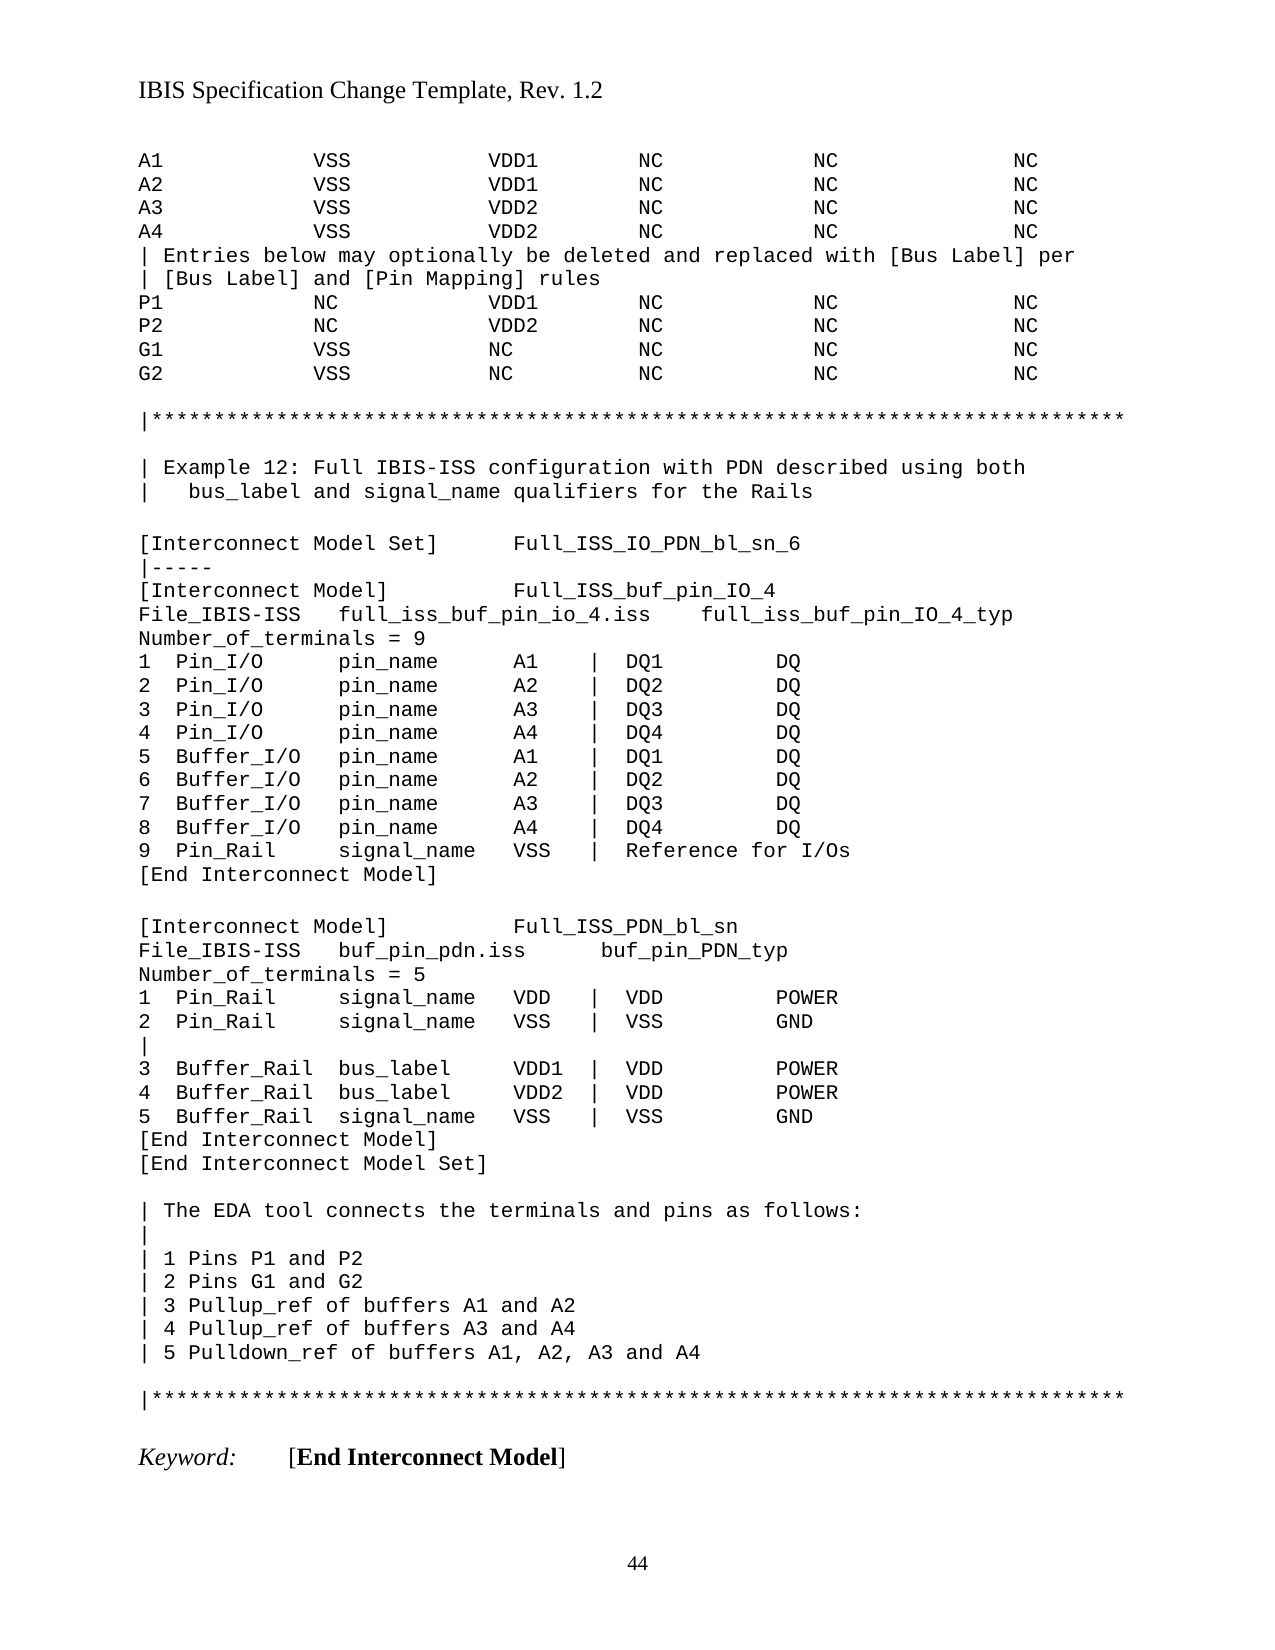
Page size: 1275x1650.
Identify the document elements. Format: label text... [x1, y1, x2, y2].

text | Entries below may optionally be deleted and replaced with [Bus Label] per [138, 244, 1137, 268]
text G2 VSS NC NC NC NC [138, 363, 1137, 386]
text 9 Pin_Rail signal_name VSS | Reference for I/Os [138, 840, 1137, 864]
text | 5 Pulldown_ref of buffers A1, A2, A3 and A4 [138, 1342, 1137, 1366]
text File_IBIS-ISS buf_pin_pdn.iss buf_pin_PDN_typ [138, 940, 1137, 964]
text 5 Buffer_Rail signal_name VSS | VSS GND [138, 1106, 1137, 1129]
text 4 Pin_I/O pin_name A4 | DQ4 DQ [138, 722, 1137, 746]
text [End Interconnect Model] [138, 1129, 1137, 1153]
text [End Interconnect Model Set] [138, 1153, 1137, 1177]
text A1 VSS VDD1 NC NC NC [138, 150, 1137, 174]
text Number_of_terminals = 5 [138, 964, 1137, 987]
text 3 Pin_I/O pin_name A3 | DQ3 DQ [138, 698, 1137, 722]
text | 4 Pullup_ref of buffers A3 and A4 [138, 1318, 1137, 1342]
text | bus_label and signal_name qualifiers for the Rails [138, 481, 1137, 505]
text |****************************************************************************** [138, 410, 1137, 434]
text [Interconnect Model] Full_ISS_PDN_bl_sn [138, 916, 1137, 940]
text 6 Buffer_I/O pin_name A2 | DQ2 DQ [138, 769, 1137, 793]
text File_IBIS-ISS full_iss_buf_pin_io_4.iss full_iss_buf_pin_IO_4_typ [138, 604, 1137, 628]
text 1 Pin_I/O pin_name A1 | DQ1 DQ [138, 651, 1137, 675]
text P1 NC VDD1 NC NC NC [138, 292, 1137, 316]
text A3 VSS VDD2 NC NC NC [138, 197, 1137, 221]
text 1 Pin_Rail signal_name VDD | VDD POWER [138, 987, 1137, 1011]
text P2 NC VDD2 NC NC NC [138, 316, 1137, 339]
text 2 Pin_I/O pin_name A2 | DQ2 DQ [138, 675, 1137, 698]
text |****************************************************************************** [138, 1389, 1137, 1413]
text 4 Buffer_Rail bus_label VDD2 | VDD POWER [138, 1082, 1137, 1106]
text G1 VSS NC NC NC NC [138, 339, 1137, 363]
text [End Interconnect Model] [138, 864, 1137, 888]
text [Interconnect Model Set] Full_ISS_IO_PDN_bl_sn_6 [138, 533, 1137, 557]
text | 3 Pullup_ref of buffers A1 and A2 [138, 1295, 1137, 1318]
text Number_of_terminals = 9 [138, 628, 1137, 651]
text | 2 Pins G1 and G2 [138, 1271, 1137, 1295]
text | Example 12: Full IBIS-ISS configuration with PDN described using both [138, 457, 1137, 481]
text 3 Buffer_Rail bus_label VDD1 | VDD POWER [138, 1058, 1137, 1082]
text | [138, 1224, 1137, 1247]
text | [138, 1035, 1137, 1058]
text A2 VSS VDD1 NC NC NC [138, 174, 1137, 197]
text 2 Pin_Rail signal_name VSS | VSS GND [138, 1011, 1137, 1035]
text |----- [138, 557, 1137, 580]
text [Interconnect Model] Full_ISS_buf_pin_IO_4 [138, 580, 1137, 604]
text | [Bus Label] and [Pin Mapping] rules [138, 268, 1137, 292]
text A4 VSS VDD2 NC NC NC [138, 221, 1137, 244]
text 8 Buffer_I/O pin_name A4 | DQ4 DQ [138, 817, 1137, 840]
text | The EDA tool connects the terminals and pins as follows: [138, 1200, 1137, 1224]
text 5 Buffer_I/O pin_name A1 | DQ1 DQ [138, 746, 1137, 769]
text Keyword: [End Interconnect Model] [138, 1442, 1137, 1471]
text 7 Buffer_I/O pin_name A3 | DQ3 DQ [138, 793, 1137, 817]
text | 1 Pins P1 and P2 [138, 1247, 1137, 1271]
